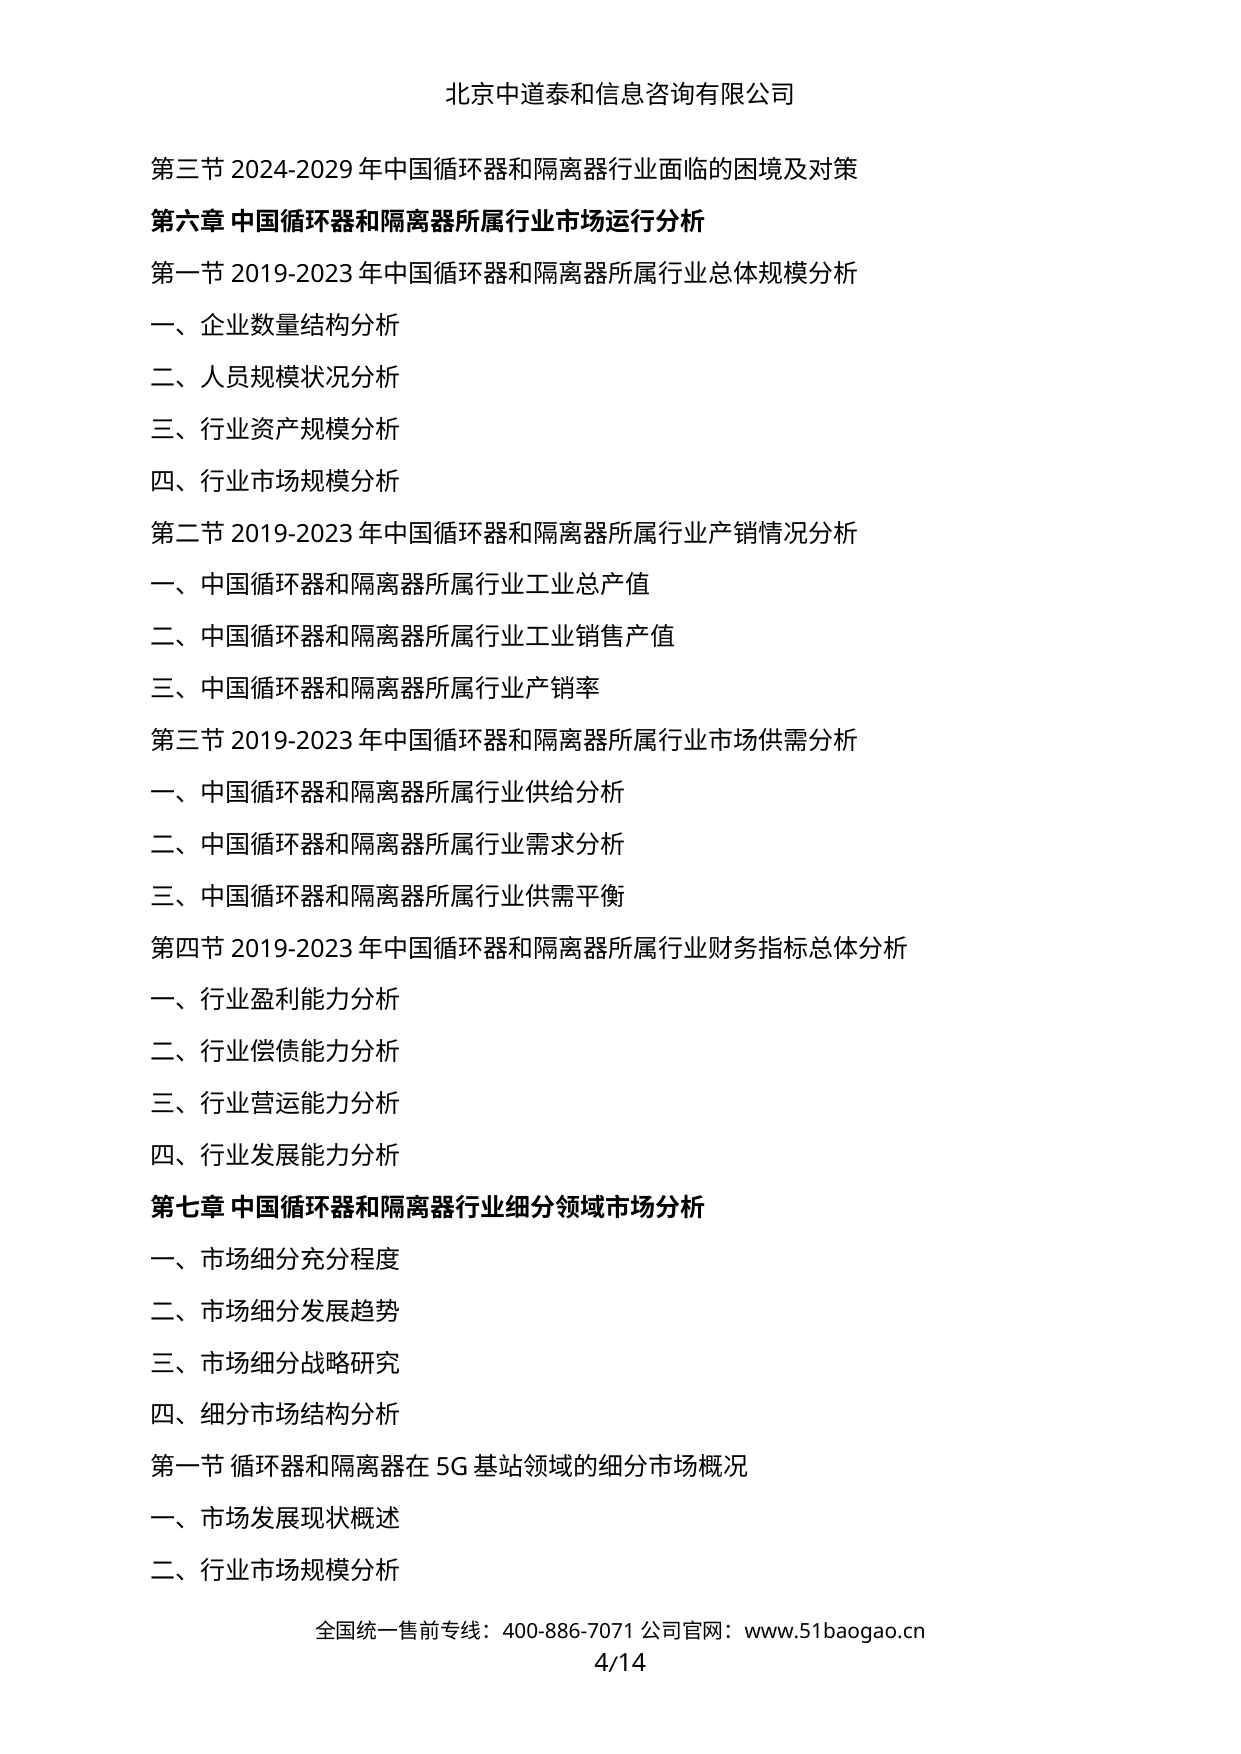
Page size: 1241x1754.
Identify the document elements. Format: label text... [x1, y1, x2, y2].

text 第六章 中国循环器和隔离器所属行业市场运行分析 [150, 202, 1090, 238]
text 第二节 2019-2023年中国循环器和隔离器所属行业产销情况分析 [150, 513, 1090, 549]
text 四、细分市场结构分析 [150, 1395, 1090, 1431]
text 一、行业盈利能力分析 [150, 980, 1090, 1016]
text 二、市场细分发展趋势 [150, 1291, 1090, 1327]
text 第三节 2019-2023年中国循环器和隔离器所属行业市场供需分析 [150, 721, 1090, 757]
text 一、市场细分充分程度 [150, 1239, 1090, 1276]
text 三、市场细分战略研究 [150, 1343, 1090, 1379]
text 一、中国循环器和隔离器所属行业工业总产值 [150, 565, 1090, 601]
text 三、中国循环器和隔离器所属行业产销率 [150, 669, 1090, 705]
text 二、行业市场规模分析 [150, 1551, 1090, 1587]
text 第七章 中国循环器和隔离器行业细分领域市场分析 [150, 1187, 1090, 1224]
text 四、行业市场规模分析 [150, 461, 1090, 497]
text 二、中国循环器和隔离器所属行业工业销售产值 [150, 617, 1090, 653]
text 三、行业营运能力分析 [150, 1084, 1090, 1120]
text 第三节 2024-2029年中国循环器和隔离器行业面临的困境及对策 [150, 150, 1090, 186]
text 三、中国循环器和隔离器所属行业供需平衡 [150, 876, 1090, 912]
text 一、中国循环器和隔离器所属行业供给分析 [150, 772, 1090, 809]
text 二、中国循环器和隔离器所属行业需求分析 [150, 824, 1090, 861]
text 二、行业偿债能力分析 [150, 1032, 1090, 1068]
text 四、行业发展能力分析 [150, 1136, 1090, 1172]
text 二、人员规模状况分析 [150, 357, 1090, 394]
text 第一节 循环器和隔离器在5G基站领域的细分市场概况 [150, 1447, 1090, 1483]
text 一、市场发展现状概述 [150, 1499, 1090, 1535]
text 一、企业数量结构分析 [150, 306, 1090, 342]
text 第四节 2019-2023年中国循环器和隔离器所属行业财务指标总体分析 [150, 928, 1090, 964]
text 三、行业资产规模分析 [150, 409, 1090, 446]
text 第一节 2019-2023年中国循环器和隔离器所属行业总体规模分析 [150, 254, 1090, 290]
